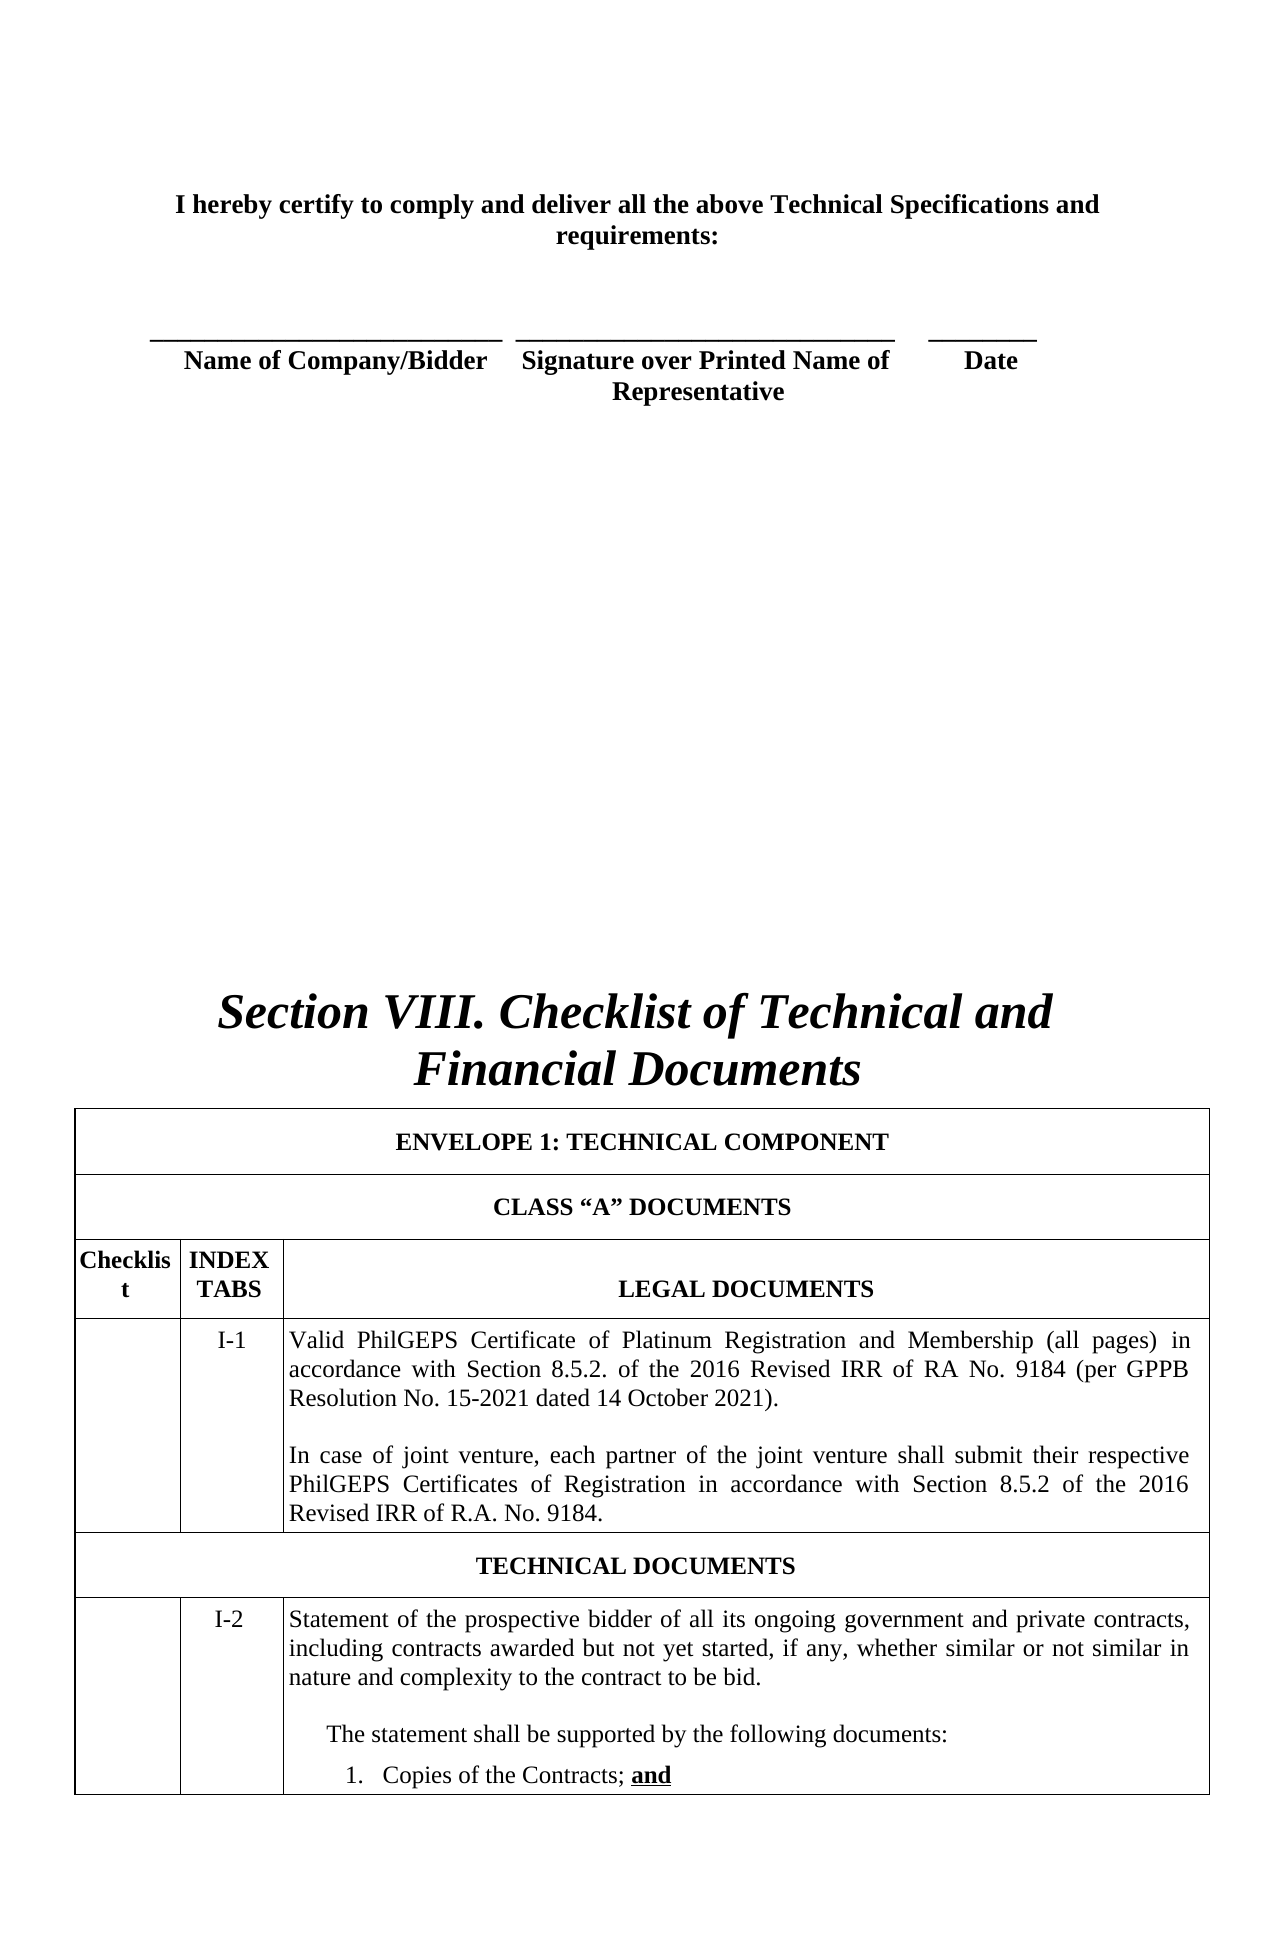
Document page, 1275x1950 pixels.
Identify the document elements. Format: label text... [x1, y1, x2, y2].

subtitle Section VIII. Checklist of Technical and Financial Documents [150, 981, 1125, 1096]
table_cell Valid PhilGEPS Certificate of Platinum Registration and Membership (all pages) in accordance with Section 8.5.2. of the 2016 Revised IRR of RA No. 9184 (per GPPB Resolution No. 15-2021 dated 14 October 2021). In case of joint venture, each partner of the joint venture shall submit their respective PhilGEPS Certificates of Registration in accordance with Section 8.5.2 of the 2016 Revised IRR of R.A. No. 9184. [284, 1319, 1209, 1532]
table_cell I-2 [181, 1598, 283, 1794]
text Representative [150, 375, 1125, 406]
text Name of Company/Bidder Signature over Printed Name of Date [150, 344, 1125, 375]
table_cell [76, 1598, 180, 1794]
table_cell [76, 1319, 180, 1532]
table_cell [284, 1598, 1209, 1794]
table_cell TECHNICAL DOCUMENTS [76, 1533, 1209, 1597]
table_header ENVELOPE 1: TECHNICAL COMPONENT [76, 1109, 1209, 1173]
text I hereby certify to comply and deliver all the above Technical Specifications and requirements: [150, 188, 1125, 251]
table_cell LEGAL DOCUMENTS [284, 1240, 1209, 1318]
table_cell CLASS “A” DOCUMENTS [76, 1175, 1209, 1239]
text __________________________ ____________________________ ________ [150, 313, 1125, 344]
table_cell INDEX TABS [181, 1240, 283, 1318]
table_cell I-1 [181, 1319, 283, 1532]
table_cell Checklist [76, 1240, 180, 1318]
